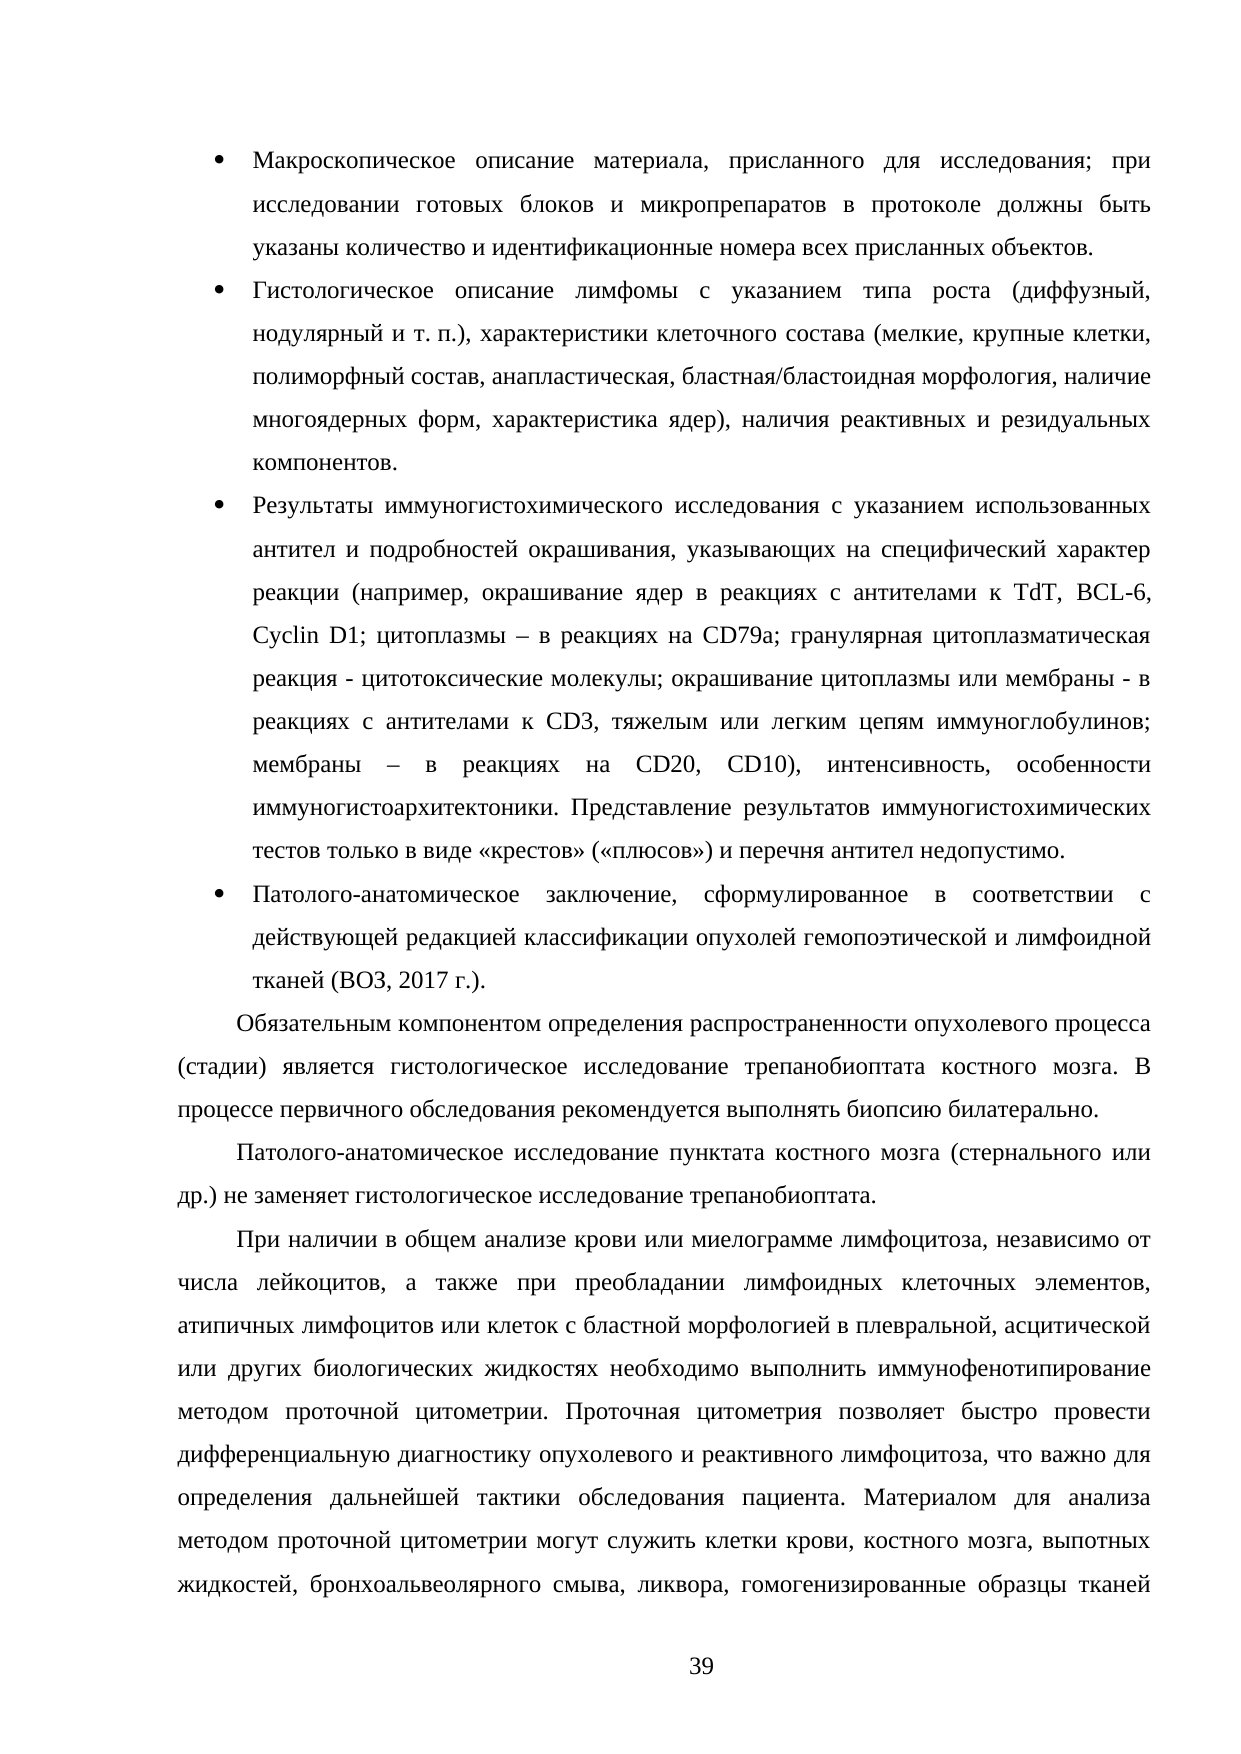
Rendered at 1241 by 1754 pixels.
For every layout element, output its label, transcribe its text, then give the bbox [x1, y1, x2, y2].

text Обязательным компонентом определения распространенности опухолевого процесса (стадии) является гистологическое исследование трепанобиоптата костного мозга. В процессе первичного обследования рекомендуется выполнять биопсию билатерально. [177, 1008, 1152, 1123]
text Патолого-анатомическое исследование пунктата костного мозга (стернального или др.) не заменяет гистологическое исследование трепанобиоптата. [177, 1137, 1152, 1209]
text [177, 1224, 1152, 1597]
list Результаты иммуногистохимического исследования с указанием использованных антител и подробностей окрашивания, указывающих на специфический характер реакции (например, окрашивание ядер в реакциях с антителами к TdT, BCL-6, Cyclin D1; цитоплазмы – в реакциях на CD79a; гранулярная цитоплазматическая реакция - цитотоксические молекулы; окрашивание цитоплазмы или мембраны - в реакциях с антителами к CD3, тяжелым или легким цепям иммуноглобулинов; мембраны – в реакциях на CD20, CD10), интенсивность, особенности иммуногистоархитектоники. Представление результатов иммуногистохимических тестов только в виде «крестов» («плюсов») и перечня антител недопустимо. [215, 491, 1152, 864]
list Макроскопическое описание материала, присланного для исследования; при исследовании готовых блоков и микропрепаратов в протоколе должны быть указаны количество и идентификационные номера всех присланных объектов. [215, 146, 1152, 261]
list Гистологическое описание лимфомы с указанием типа роста (диффузный, нодулярный и т. п.), характеристики клеточного состава (мелкие, крупные клетки, полиморфный состав, анапластическая, бластная/бластоидная морфология, наличие многоядерных форм, характеристика ядер), наличия реактивных и резидуальных компонентов. [215, 275, 1152, 476]
list Патолого-анатомическое заключение, сформулированное в соответствии с действующей редакцией классификации опухолей гемопоэтической и лимфоидной тканей (ВОЗ, 2017 г.). [215, 879, 1152, 994]
